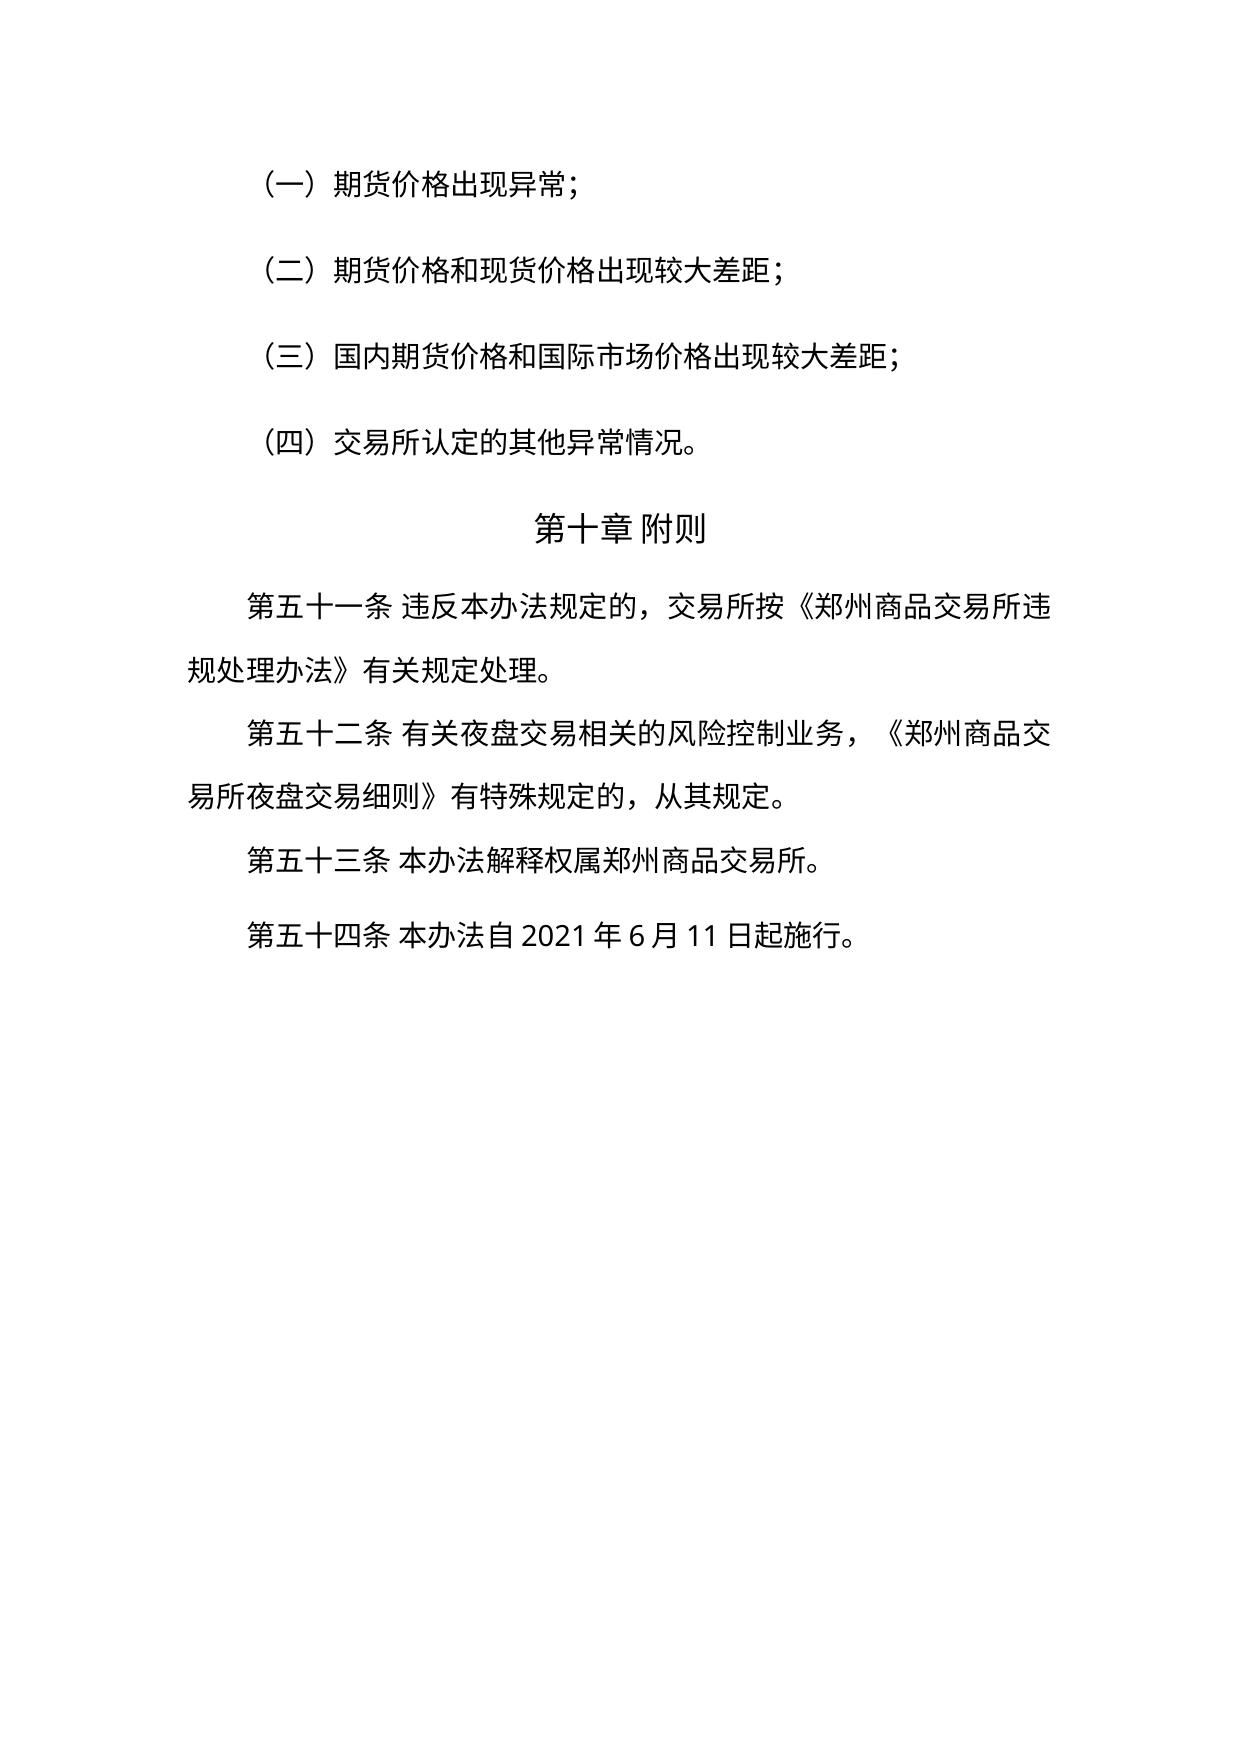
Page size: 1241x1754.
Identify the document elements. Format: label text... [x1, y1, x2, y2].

text （二）期货价格和现货价格出现较大差距； [187, 236, 1053, 301]
text 第五十二条 有关夜盘交易相关的风险控制业务，《郑州商品交易所夜盘交易细则》有特殊规定的，从其规定。 [187, 711, 1053, 816]
text （四）交易所认定的其他异常情况。 [187, 408, 1053, 473]
text （三）国内期货价格和国际市场价格出现较大差距； [187, 322, 1053, 387]
text 第五十四条 本办法自2021年6月11日起施行。 [187, 901, 1047, 966]
text 第五十一条 违反本办法规定的，交易所按《郑州商品交易所违规处理办法》有关规定处理。 [187, 584, 1053, 689]
text 第十章 附则 [187, 494, 1053, 559]
text 第五十三条 本办法解释权属郑州商品交易所。 [187, 837, 1053, 880]
text （一）期货价格出现异常； [187, 150, 1053, 215]
